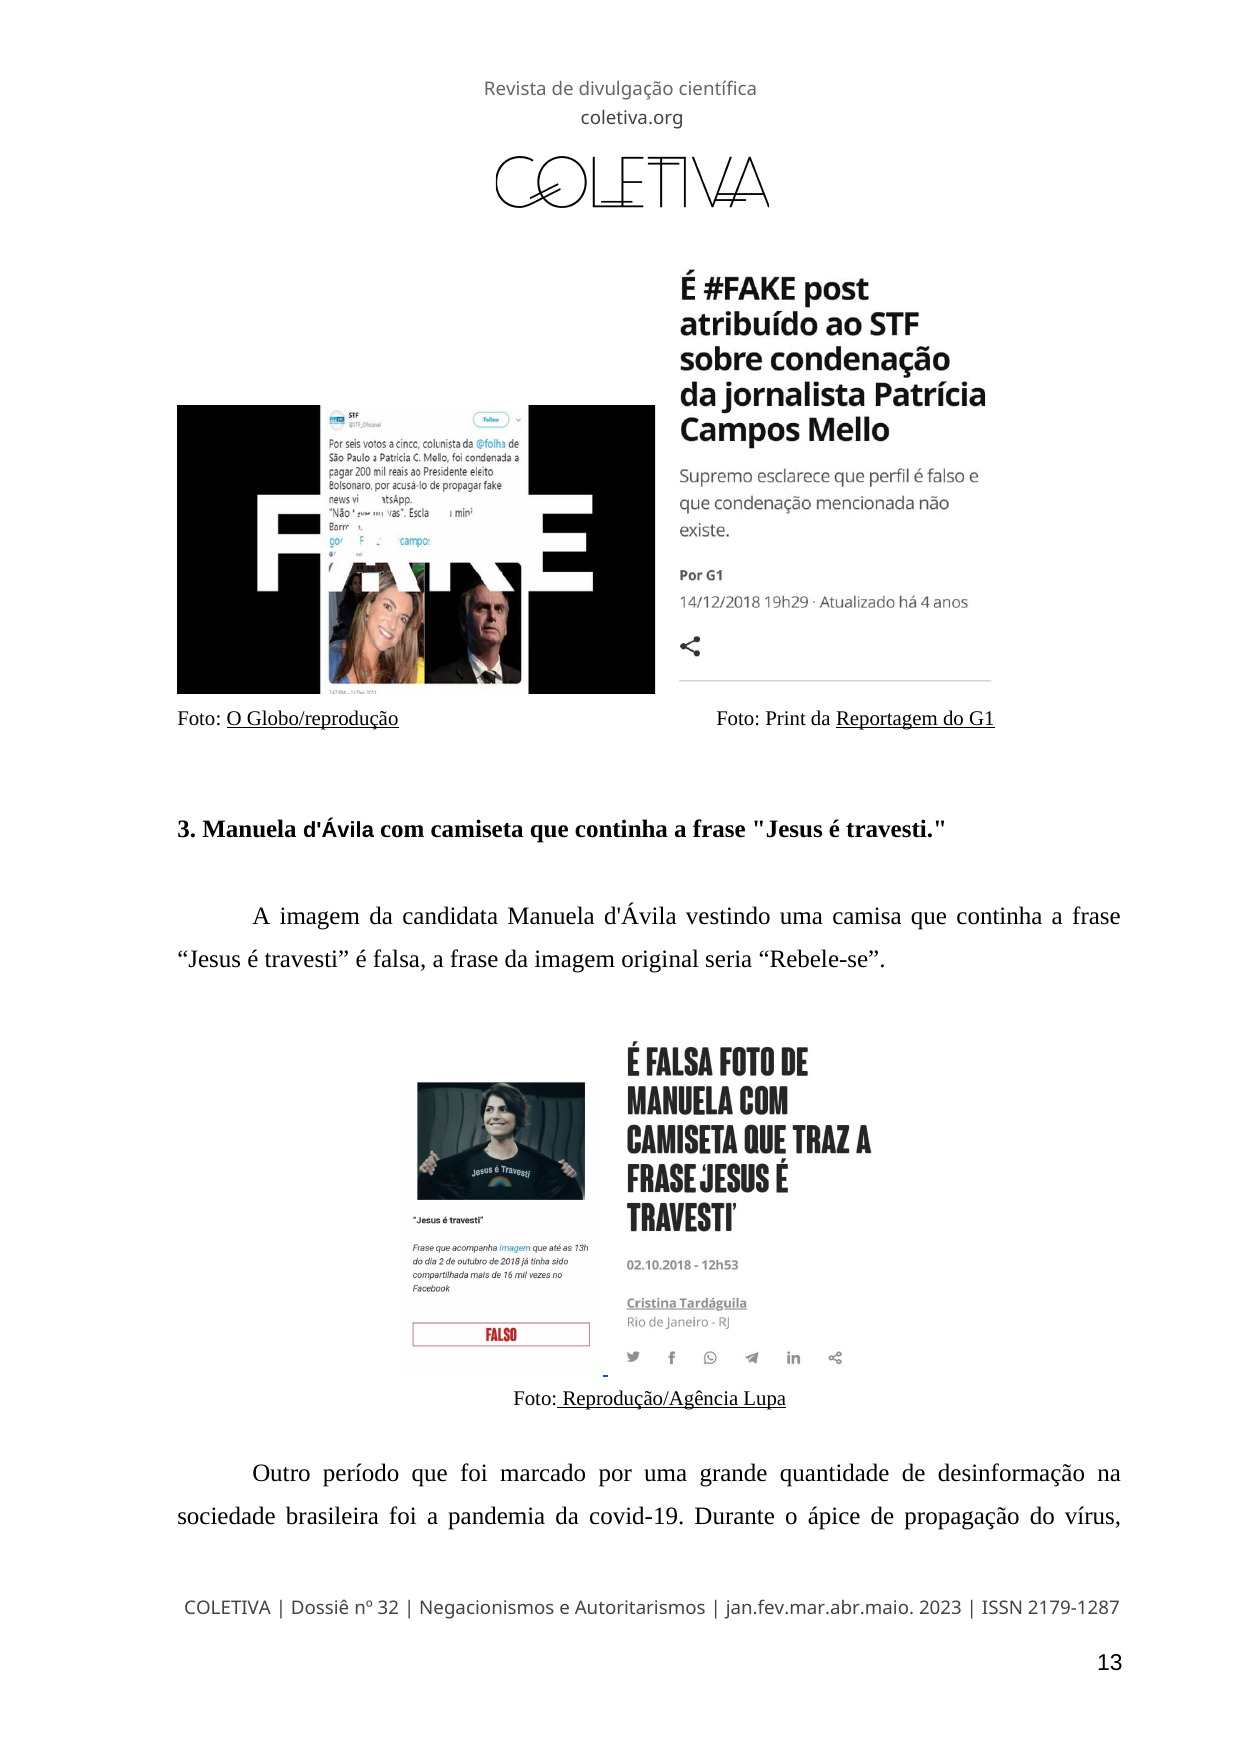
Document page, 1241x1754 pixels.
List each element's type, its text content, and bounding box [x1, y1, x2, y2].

picture [400, 1077, 603, 1374]
picture [495, 156, 769, 208]
picture [607, 1030, 900, 1374]
picture [177, 258, 1015, 694]
text A imagem da candidata Manuela d'Ávila vestindo uma camisa que continha a frase “Jesus é travesti” é falsa, a frase da imagem original seria “Rebele-se”. [177, 901, 1122, 973]
text Foto: O Globo/reprodução Foto: Print da Reportagem do G1 [177, 706, 1122, 730]
text 3. Manuela d'Ávila com camiseta que continha a frase "Jesus é travesti." [177, 814, 1122, 843]
text Foto: Reprodução/Agência Lupa [177, 1386, 1122, 1410]
